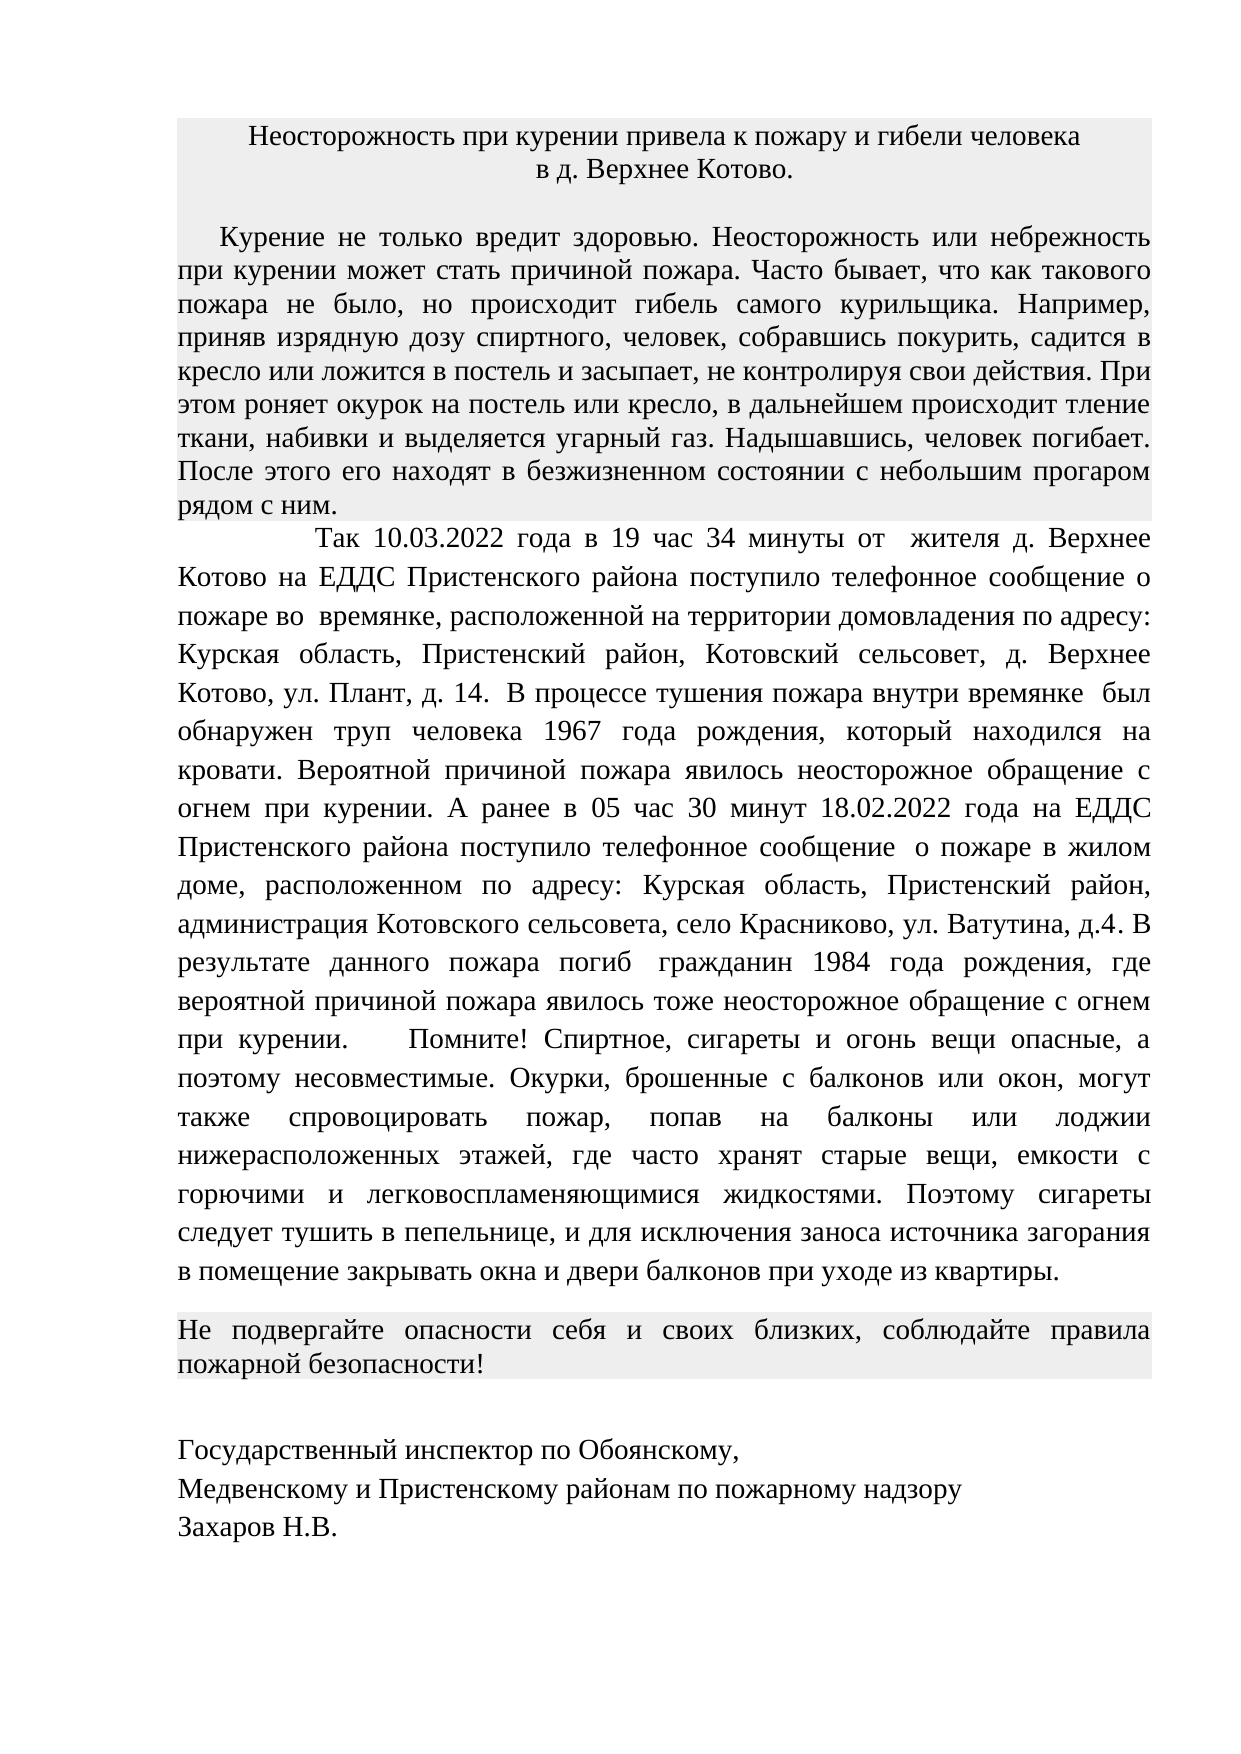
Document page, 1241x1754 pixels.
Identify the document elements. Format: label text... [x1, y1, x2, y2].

text Государственный инспектор по Обоянскому, Медвенскому и Пристенскому районам по пожарному надзору Захаров Н.В. [177, 1432, 1152, 1543]
text Неосторожность при курении привела к пожару и гибели человека [177, 118, 1152, 152]
text в д. Верхнее Котово. [177, 152, 1152, 185]
text Курение не только вредит здоровью. Неосторожность или небрежность при курении может стать причиной пожара. Часто бывает, что как такового пожара не было, но происходит гибель самого курильщика. Например, приняв изрядную дозу спиртного, человек, собравшись покурить, садится в кресло или ложится в постель и засыпает, не контролируя свои действия. При этом роняет окурок на постель или кресло, в дальнейшем происходит тление ткани, набивки и выделяется угарный газ. Надышавшись, человек погибает. После этого его находят в безжизненном состоянии с небольшим прогаром рядом с ним. [177, 219, 1152, 521]
text Не подвергайте опасности себя и своих близких, соблюдайте правила пожарной безопасности! [177, 1312, 1152, 1379]
text Так 10.03.2022 года в 19 час 34 минуты от жителя д. Верхнее Котово на ЕДДС Пристенского района поступило телефонное сообщение о пожаре во времянке, расположенной на территории домовладения по адресу: Курская область, Пристенский район, Котовский сельсовет, д. Верхнее Котово, ул. Плант, д. 14. В процессе тушения пожара внутри времянке был обнаружен труп человека 1967 года рождения, который находился на кровати. Вероятной причиной пожара явилось неосторожное обращение с огнем при курении. А ранее в 05 час 30 минут 18.02.2022 года на ЕДДС Пристенского района поступило телефонное сообщение о пожаре в жилом доме, расположенном по адресу: Курская область, Пристенский район, администрация Котовского сельсовета, село Красниково, ул. Ватутина, д.4. В результате данного пожара погиб гражданин 1984 года рождения, где вероятной причиной пожара явилось тоже неосторожное обращение с огнем при курении. Помните! Спиртное, сигареты и огонь вещи опасные, а поэтому несовместимые. Окурки, брошенные с балконов или окон, могут также спровоцировать пожар, попав на балконы или лоджии нижерасположенных этажей, где часто хранят старые вещи, емкости с горючими и легковоспламеняющимися жидкостями. Поэтому сигареты следует тушить в пепельнице, и для исключения заноса источника загорания в помещение закрывать окна и двери балконов при уходе из квартиры. [177, 521, 1152, 1286]
